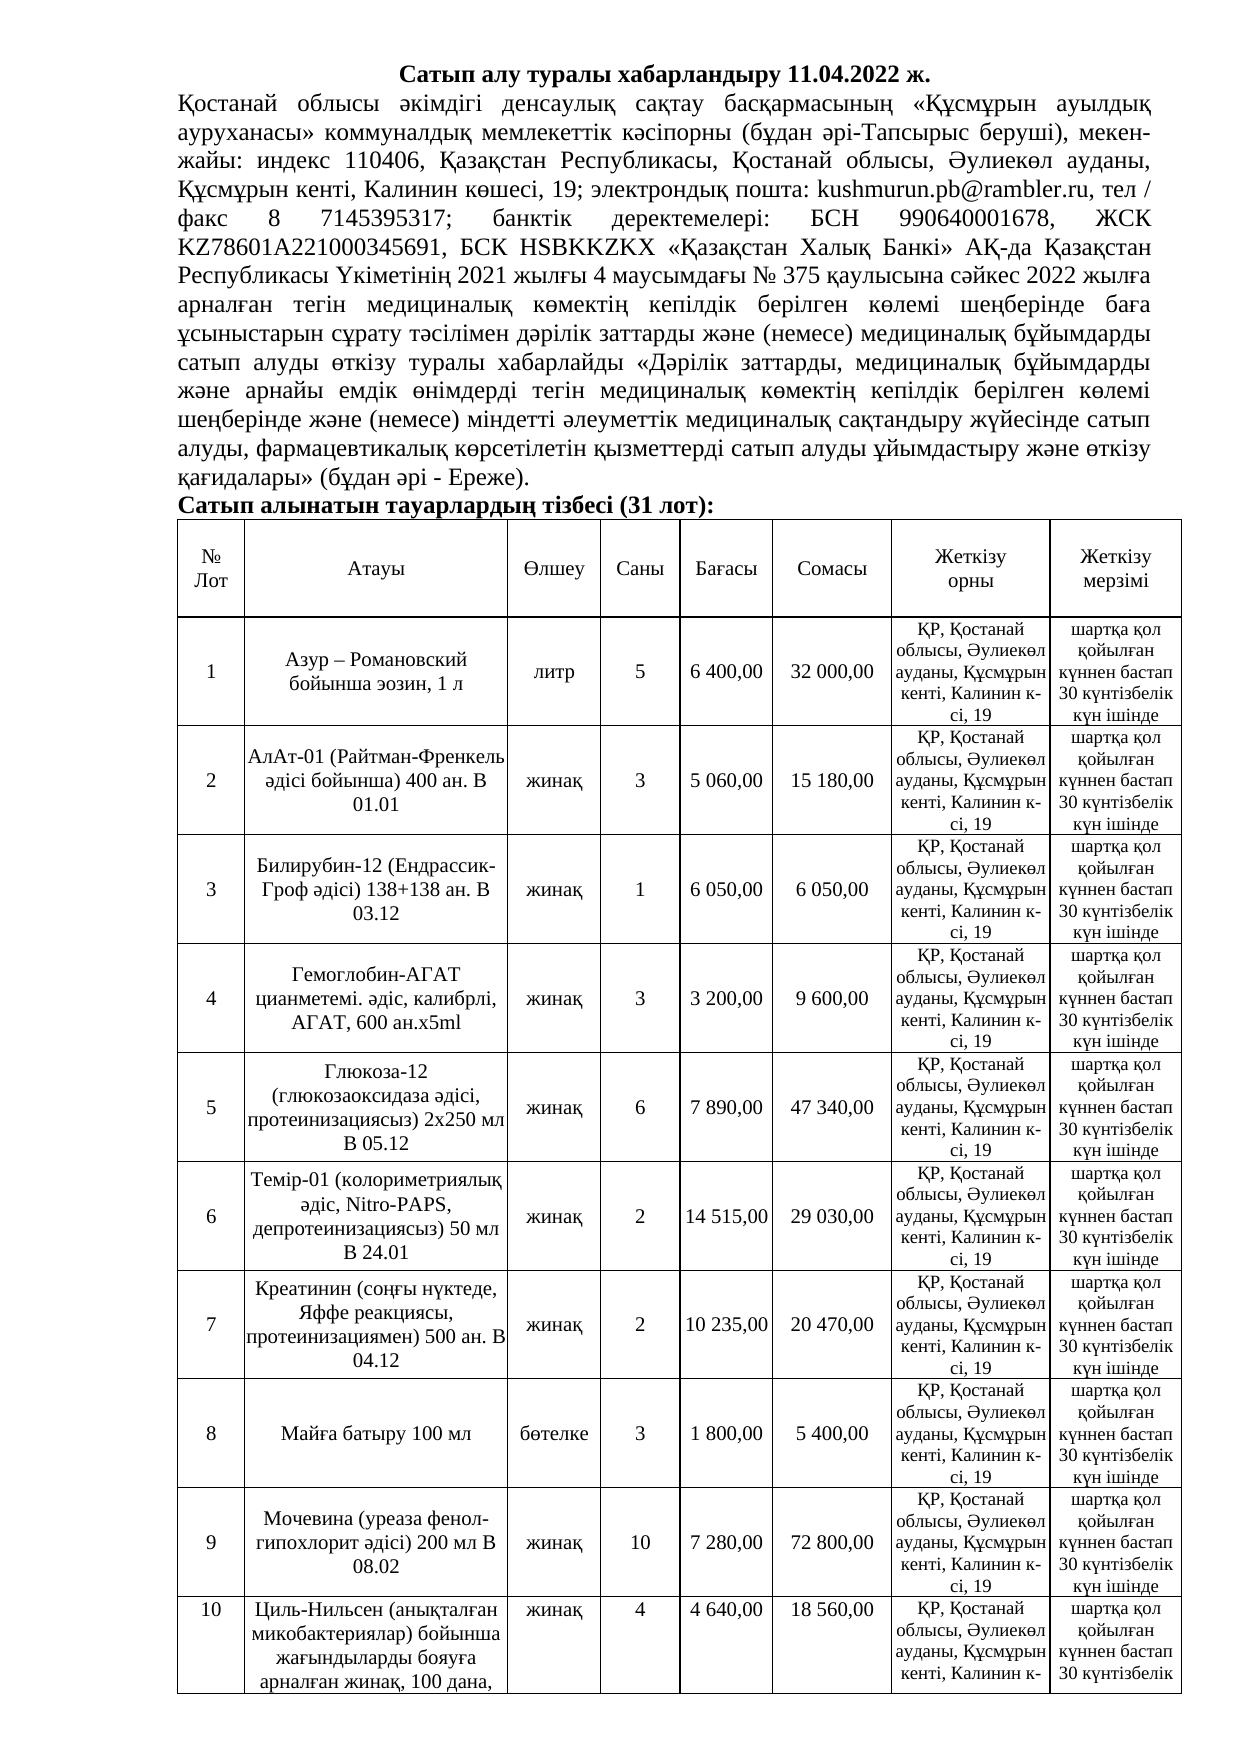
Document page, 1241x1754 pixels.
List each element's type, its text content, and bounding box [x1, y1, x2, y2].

table_cell 14 515,00 [681, 1162, 772, 1269]
table_cell 2 [601, 1162, 679, 1269]
table_cell 6 050,00 [681, 835, 772, 943]
table_cell жинақ [508, 726, 600, 834]
table_cell Майға батыру 100 мл [245, 1379, 507, 1487]
table_cell 7 [178, 1271, 244, 1378]
table_cell Гемоглобин-АГАТ цианметемі. әдіс, калибрлі, АГАТ, 600 ан.x5ml [245, 944, 507, 1052]
table_cell ҚР, Қостанай облысы, Әулиекөл ауданы, Құсмұрын кенті, Калинин к-сі, 19 [892, 1488, 1049, 1596]
table_cell 9 [178, 1488, 244, 1596]
table_cell ҚР, Қостанай облысы, Әулиекөл ауданы, Құсмұрын кенті, Калинин к-сі, 19 [892, 944, 1049, 1052]
table_cell 1 [601, 835, 679, 943]
table_cell жинақ [508, 1162, 600, 1269]
table_cell 5 400,00 [773, 1379, 891, 1487]
table_cell 3 [601, 726, 679, 834]
text Сатып алынатын тауарлардың тізбесі (31 лот): [177, 490, 1152, 519]
table_cell Креатинин (соңғы нүктеде, Яффе реакциясы, протеинизациямен) 500 ан. B 04.12 [245, 1271, 507, 1378]
table_cell литр [508, 618, 600, 725]
table_cell 5 [601, 618, 679, 725]
table_cell 8 [178, 1379, 244, 1487]
table_header Саны [601, 520, 679, 616]
table_header Бағасы [681, 520, 772, 616]
table_cell Глюкоза-12 (глюкозаоксидаза әдісі, протеинизациясыз) 2х250 мл B 05.12 [245, 1053, 507, 1161]
table_cell 6 400,00 [681, 618, 772, 725]
table_header Жеткізу мерзімі [1051, 520, 1181, 616]
table_cell бөтелке [508, 1379, 600, 1487]
table_header Сомасы [773, 520, 891, 616]
table_cell жинақ [508, 1488, 600, 1596]
table_cell 1 800,00 [681, 1379, 772, 1487]
table_cell 32 000,00 [773, 618, 891, 725]
text Сатып алу туралы хабарландыру 11.04.2022 ж. [177, 59, 1152, 88]
table_cell 1 [178, 618, 244, 725]
table_cell AлAт-01 (Райтман-Френкель әдісі бойынша) 400 ан. B 01.01 [245, 726, 507, 834]
table_cell 4 640,00 [681, 1597, 772, 1693]
table_cell шартқа қол қойылған күннен бастап 30 күнтізбелік күн ішінде [1051, 944, 1181, 1052]
table_cell 9 600,00 [773, 944, 891, 1052]
table_cell 29 030,00 [773, 1162, 891, 1269]
table_cell Билирубин-12 (Ендрассик-Гроф әдісі) 138+138 ан. В 03.12 [245, 835, 507, 943]
text Қостанай облысы әкімдігі денсаулық сақтау басқармасының «Құсмұрын ауылдық ауруханасы» коммуналдық мемлекеттік кәсіпорны (бұдан әрі-Тапсырыс беруші), мекен-жайы: индекс 110406, Қазақстан Республикасы, Қостанай облысы, Әулиекөл ауданы, Құсмұрын кенті, Калинин көшесі, 19; электрондық пошта: kushmurun.pb@rambler.ru, тел / факс 8 7145395317; банктік деректемелері: БСН 990640001678, ЖСК KZ78601A221000345691, БСК HSBKKZKX «Қазақстан Халық Банкі» АҚ-да Қазақстан Республикасы Үкіметінің 2021 жылғы 4 маусымдағы № 375 қаулысына сәйкес 2022 жылға арналған тегін медициналық көмектің кепілдік берілген көлемі шеңберінде баға ұсыныстарын сұрату тәсілімен дәрілік заттарды және (немесе) медициналық бұйымдарды сатып алуды өткізу туралы хабарлайды «Дәрілік заттарды, медициналық бұйымдарды және арнайы емдік өнімдерді тегін медициналық көмектің кепілдік берілген көлемі шеңберінде және (немесе) міндетті әлеуметтік медициналық сақтандыру жүйесінде сатып алуды, фармацевтикалық көрсетілетін қызметтерді сатып алуды ұйымдастыру және өткізу қағидалары» (бұдан әрі - Ереже). [177, 88, 1152, 490]
table_cell жинақ [508, 1597, 600, 1693]
table_cell 20 470,00 [773, 1271, 891, 1378]
table_cell 10 [178, 1597, 244, 1693]
table_header Атауы [245, 520, 507, 616]
table_header № Лот [178, 520, 244, 616]
table_cell ҚР, Қостанай облысы, Әулиекөл ауданы, Құсмұрын кенті, Калинин к-сі, 19 [892, 835, 1049, 943]
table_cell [892, 1597, 1049, 1693]
table_cell ҚР, Қостанай облысы, Әулиекөл ауданы, Құсмұрын кенті, Калинин к-сі, 19 [892, 1053, 1049, 1161]
table_cell шартқа қол қойылған күннен бастап 30 күнтізбелік күн ішінде [1051, 1271, 1181, 1378]
table_cell 3 [601, 1379, 679, 1487]
table_header Жеткізу орны [892, 520, 1049, 616]
table_cell Темір-01 (колориметриялық әдіс, Nitro-PAPS, депротеинизациясыз) 50 мл B 24.01 [245, 1162, 507, 1269]
table_cell ҚР, Қостанай облысы, Әулиекөл ауданы, Құсмұрын кенті, Калинин к-сі, 19 [892, 1162, 1049, 1269]
table_cell 6 [601, 1053, 679, 1161]
table_cell ҚР, Қостанай облысы, Әулиекөл ауданы, Құсмұрын кенті, Калинин к-сі, 19 [892, 726, 1049, 834]
table_cell шартқа қол қойылған күннен бастап 30 күнтізбелік күн ішінде [1051, 835, 1181, 943]
table_cell ҚР, Қостанай облысы, Әулиекөл ауданы, Құсмұрын кенті, Калинин к-сі, 19 [892, 618, 1049, 725]
table_cell 15 180,00 [773, 726, 891, 834]
table_cell 5 060,00 [681, 726, 772, 834]
table_cell шартқа қол қойылған күннен бастап 30 күнтізбелік күн ішінде [1051, 1162, 1181, 1269]
table_cell 4 [178, 944, 244, 1052]
table_cell жинақ [508, 944, 600, 1052]
table_cell шартқа қол қойылған күннен бастап 30 күнтізбелік күн ішінде [1051, 1379, 1181, 1487]
table_cell 3 [178, 835, 244, 943]
table_cell 10 235,00 [681, 1271, 772, 1378]
table_cell шартқа қол қойылған күннен бастап 30 күнтізбелік күн ішінде [1051, 1053, 1181, 1161]
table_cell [245, 1597, 507, 1693]
table_cell 7 890,00 [681, 1053, 772, 1161]
table_cell ҚР, Қостанай облысы, Әулиекөл ауданы, Құсмұрын кенті, Калинин к-сі, 19 [892, 1271, 1049, 1378]
table_cell шартқа қол қойылған күннен бастап 30 күнтізбелік күн ішінде [1051, 726, 1181, 834]
table_cell 7 280,00 [681, 1488, 772, 1596]
table_cell 18 560,00 [773, 1597, 891, 1693]
table_cell 72 800,00 [773, 1488, 891, 1596]
table_cell жинақ [508, 835, 600, 943]
table_cell жинақ [508, 1053, 600, 1161]
table_cell 6 050,00 [773, 835, 891, 943]
table_cell 2 [601, 1271, 679, 1378]
table_cell 10 [601, 1488, 679, 1596]
table_cell ҚР, Қостанай облысы, Әулиекөл ауданы, Құсмұрын кенті, Калинин к-сі, 19 [892, 1379, 1049, 1487]
table_cell Азур – Романовский бойынша эозин, 1 л [245, 618, 507, 725]
table_cell 5 [178, 1053, 244, 1161]
table_cell Мочевина (уреаза фенол-гипохлорит әдісі) 200 мл B 08.02 [245, 1488, 507, 1596]
table_cell 3 [601, 944, 679, 1052]
table_cell 6 [178, 1162, 244, 1269]
table_header Өлшеу [508, 520, 600, 616]
table_cell 2 [178, 726, 244, 834]
table_cell жинақ [508, 1271, 600, 1378]
table_cell шартқа қол қойылған күннен бастап 30 күнтізбелік күн ішінде [1051, 1488, 1181, 1596]
table_cell шартқа қол қойылған күннен бастап 30 күнтізбелік күн ішінде [1051, 618, 1181, 725]
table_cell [1051, 1597, 1181, 1693]
table_cell 4 [601, 1597, 679, 1693]
table_cell 47 340,00 [773, 1053, 891, 1161]
table_cell 3 200,00 [681, 944, 772, 1052]
